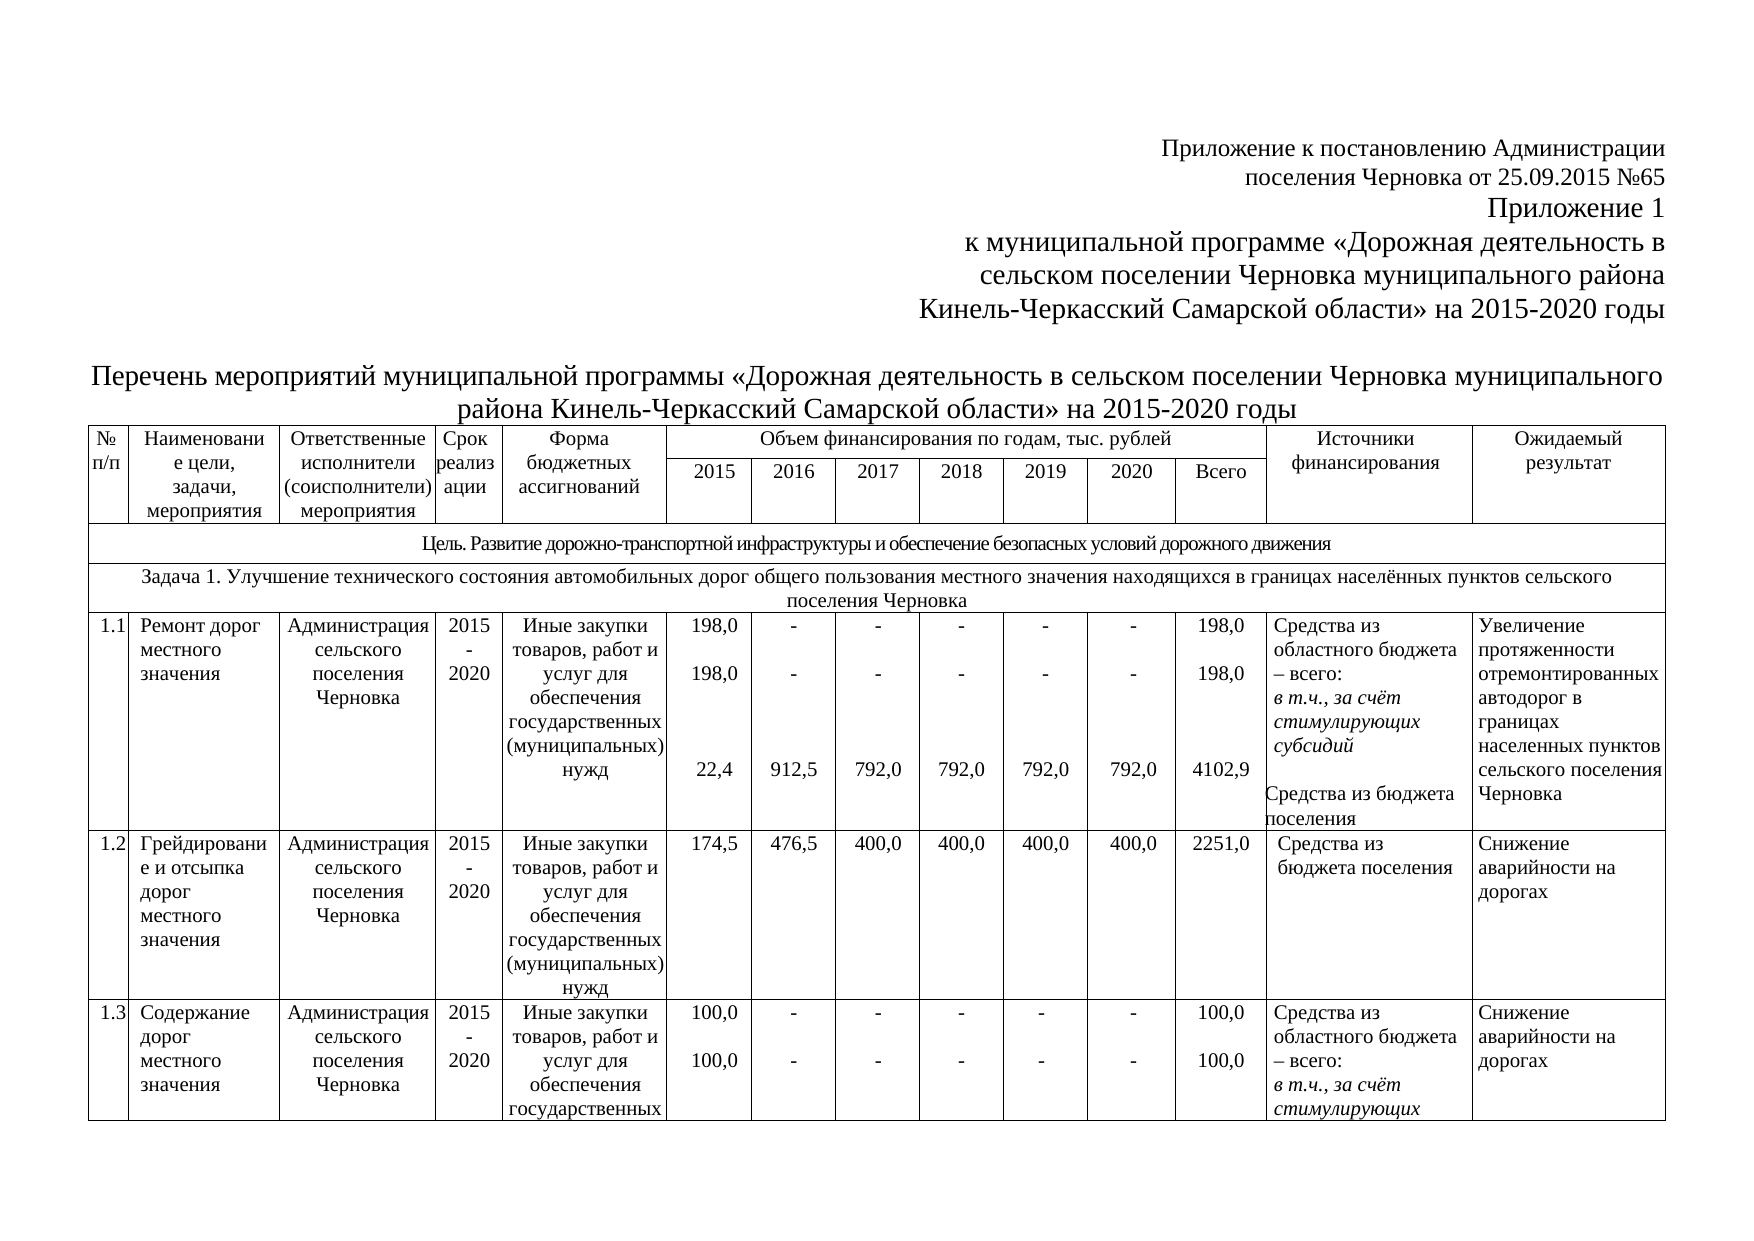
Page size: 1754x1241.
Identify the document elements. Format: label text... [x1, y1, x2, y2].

table_cell Всего [1176, 459, 1266, 522]
table_cell 1.1 [89, 613, 128, 829]
table_cell - - 792,0 [1004, 613, 1087, 829]
table_header Источники финансирования [1267, 426, 1472, 522]
text Приложение к постановлению Администрации [89, 133, 1665, 162]
table_cell 400,0 [920, 831, 1003, 999]
table_cell Увеличение протяженности отремонтированных автодорог в границах населенных пунктов сельского поселения Черновка [1473, 613, 1665, 829]
table_cell Ремонт дорог местного значения [129, 613, 279, 829]
table_cell - - 700,0 [836, 1000, 919, 1120]
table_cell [1267, 1000, 1472, 1120]
table_cell Иные закупки товаров, работ и услуг для обеспечения государственных (муниципальных) нужд [503, 613, 666, 829]
table_cell 1.3 [89, 1000, 128, 1120]
table_header Объем финансирования по годам, тыс. рублей [667, 426, 1266, 458]
table_cell Средства из бюджета поселения [1267, 831, 1472, 999]
table_cell - - 700,0 [920, 1000, 1003, 1120]
table_cell Цель. Развитие дорожно-транспортной инфраструктуры и обеспечение безопасных условий дорожного движения [89, 524, 1665, 563]
table_cell 400,0 [1088, 831, 1175, 999]
table_cell 400,0 [1004, 831, 1087, 999]
table_cell - - 912,5 [752, 613, 835, 829]
text Перечень мероприятий муниципальной программы «Дорожная деятельность в сельском поселении Черновка муниципального района Кинель-Черкасский Самарской области» на 2015-2020 годы [89, 358, 1665, 425]
text Приложение 1 [89, 190, 1665, 224]
table_cell - - 792,0 [836, 613, 919, 829]
table_cell Администрация сельского поселения Черновка [280, 831, 435, 999]
table_cell 2019 [1004, 459, 1087, 522]
table_cell 400,0 [836, 831, 919, 999]
table_header Ожидаемый результат [1473, 426, 1665, 522]
table_cell - - 792,0 [1088, 613, 1175, 829]
text к муниципальной программе «Дорожная деятельность в сельском поселении Черновка муниципального района Кинель-Черкасский Самарской области» на 2015-2020 годы [916, 224, 1665, 324]
table_cell Средства из областного бюджета – всего: в т.ч., за счёт стимулирующих субсидий Средства из бюджета поселения [1267, 613, 1472, 829]
table_header № п/п [89, 426, 128, 522]
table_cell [503, 1000, 666, 1120]
table_cell 2251,0 [1176, 831, 1266, 999]
table_cell - - 750,0 [752, 1000, 835, 1120]
table_cell 2015-2020 [436, 1000, 502, 1120]
table_header Наименование цели, задачи, мероприятия [129, 426, 279, 522]
table_cell 2015-2020 [436, 613, 502, 829]
table_cell Грейдирование и отсыпка дорог местного значения [129, 831, 279, 999]
table_cell 2015 [667, 459, 751, 522]
table_cell - - 700,0 [1004, 1000, 1087, 1120]
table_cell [129, 1000, 279, 1120]
table_cell - - 792,0 [920, 613, 1003, 829]
table_cell 100,0 100,0 4726,2 [1176, 1000, 1266, 1120]
table_cell 174,5 [667, 831, 751, 999]
table_cell Снижение аварийности на дорогах [1473, 831, 1665, 999]
table_cell 1.2 [89, 831, 128, 999]
table_cell 2015-2020 [436, 831, 502, 999]
table_cell Задача 1. Улучшение технического состояния автомобильных дорог общего пользования местного значения находящихся в границах населённых пунктов сельского поселения Черновка [89, 564, 1665, 612]
table_header Ответственные исполнители (соисполнители) мероприятия [280, 426, 435, 522]
table_cell 198,0 198,0 22,4 [667, 613, 751, 829]
table_cell 100,0 100,0 1176,2 [667, 1000, 751, 1120]
table_cell 476,5 [752, 831, 835, 999]
table_cell 2018 [920, 459, 1003, 522]
table_header Срок реализации [436, 426, 502, 522]
table_header Форма бюджетных ассигнований [503, 426, 666, 522]
table_cell Иные закупки товаров, работ и услуг для обеспечения государственных (муниципальных) нужд [503, 831, 666, 999]
text поселения Черновка от 25.09.2015 №65 [89, 162, 1665, 190]
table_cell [280, 1000, 435, 1120]
table_cell 2016 [752, 459, 835, 522]
table_cell 2020 [1088, 459, 1175, 522]
table_cell 2017 [836, 459, 919, 522]
table_cell Администрация сельского поселения Черновка [280, 613, 435, 829]
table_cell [1473, 1000, 1665, 1120]
table_cell 198,0 198,0 4102,9 [1176, 613, 1266, 829]
table_cell - - 700,0 [1088, 1000, 1175, 1120]
